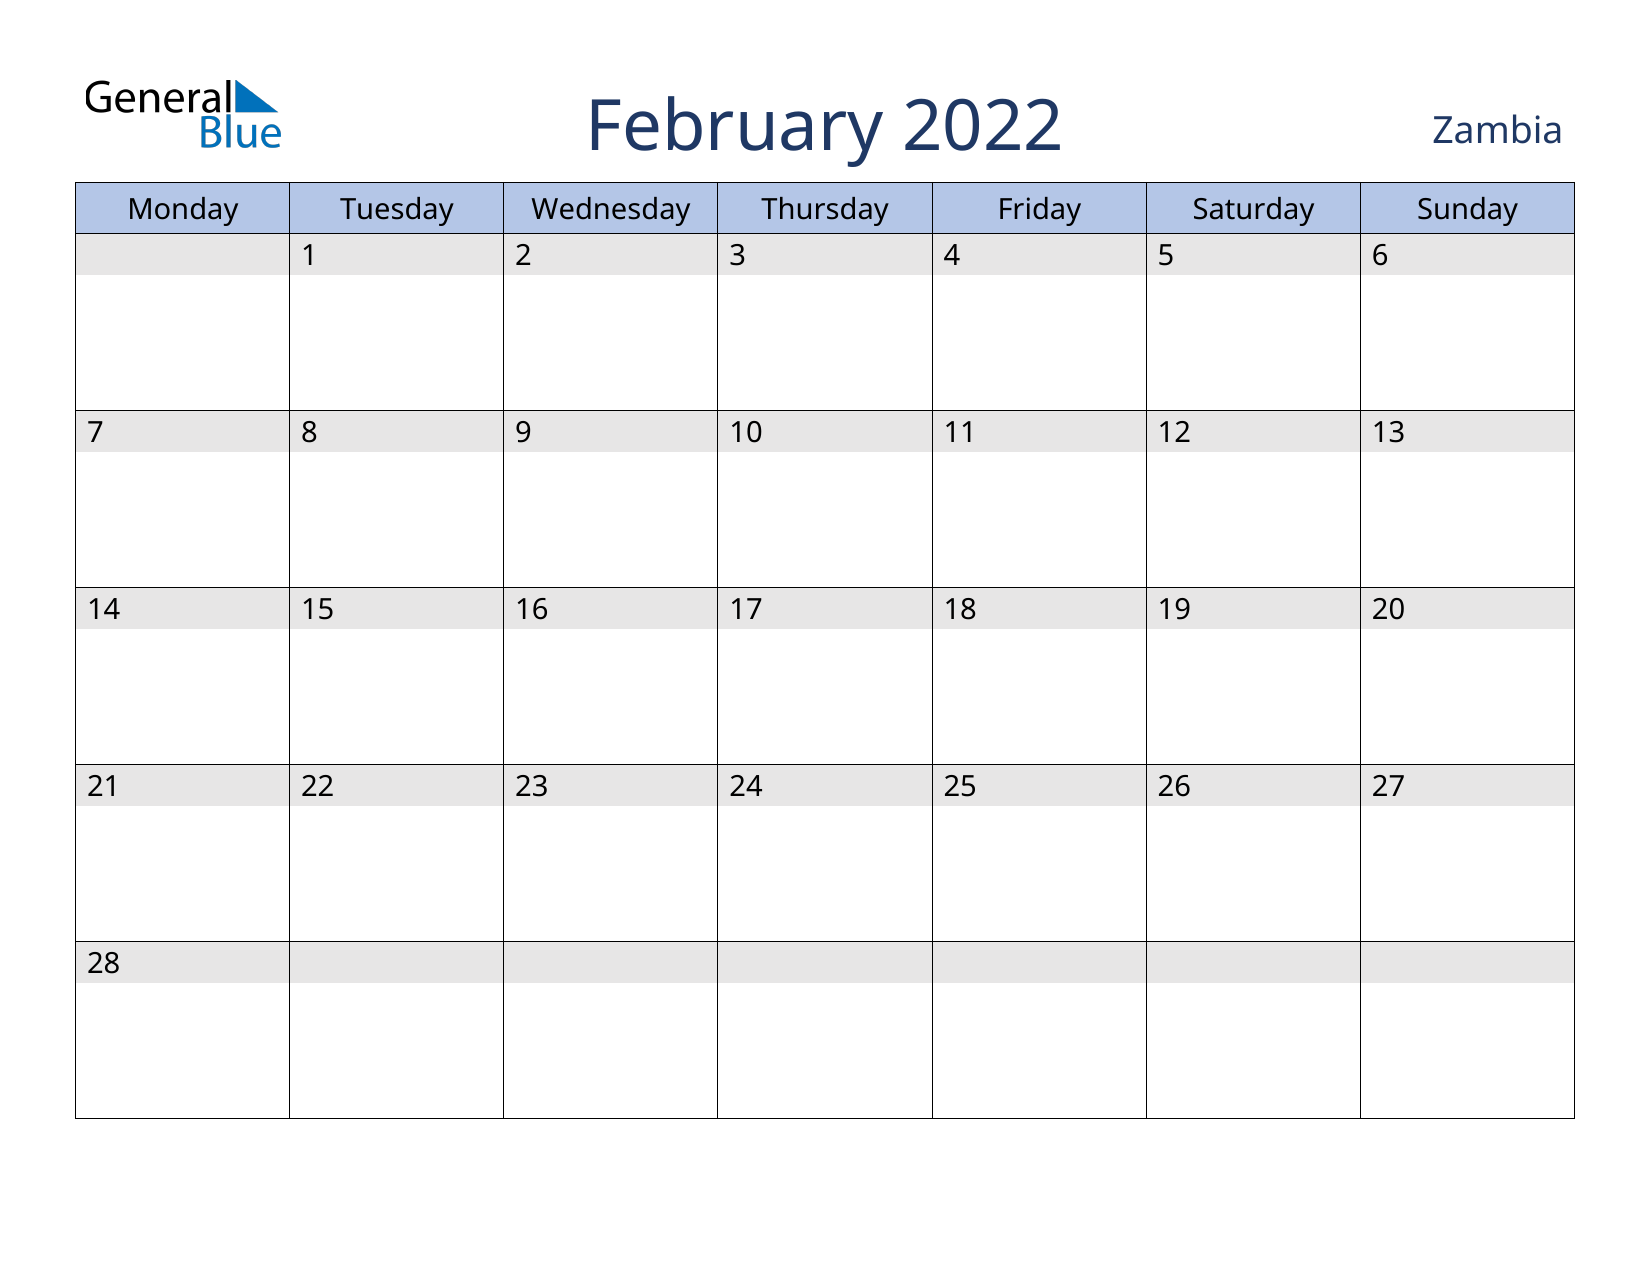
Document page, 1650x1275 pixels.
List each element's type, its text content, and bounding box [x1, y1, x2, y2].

table_cell 4 [933, 234, 1146, 275]
table_cell [1147, 452, 1360, 587]
table_cell Monday [76, 183, 289, 233]
table_cell [718, 275, 932, 410]
table_cell [933, 983, 1146, 1118]
table_cell [1147, 983, 1360, 1118]
picture [86, 80, 281, 148]
table_cell 9 [504, 411, 717, 452]
table_cell [76, 234, 289, 275]
table_cell 7 [76, 411, 289, 452]
table_cell [1361, 983, 1574, 1118]
table_cell [290, 275, 503, 410]
table_cell 22 [290, 765, 503, 806]
table_cell [933, 275, 1146, 410]
table_cell Friday [933, 183, 1146, 233]
table_cell Sunday [1361, 183, 1574, 233]
table_cell [504, 806, 717, 941]
table_cell [76, 275, 289, 410]
table_cell [1361, 806, 1574, 941]
table_cell Tuesday [290, 183, 503, 233]
table_cell 2 [504, 234, 717, 275]
table_cell 23 [504, 765, 717, 806]
table_cell 13 [1361, 411, 1574, 452]
table_cell 27 [1361, 765, 1574, 806]
table_cell [1147, 942, 1360, 983]
table_cell 17 [718, 588, 932, 629]
table_cell 11 [933, 411, 1146, 452]
table_cell 25 [933, 765, 1146, 806]
table_cell 5 [1147, 234, 1360, 275]
table_cell [718, 983, 932, 1118]
table_cell [504, 983, 717, 1118]
table_cell Thursday [718, 183, 932, 233]
table_header [76, 75, 503, 182]
table_cell [290, 983, 503, 1118]
table_cell [290, 806, 503, 941]
table_cell [933, 806, 1146, 941]
table_cell 16 [504, 588, 717, 629]
table_cell [290, 452, 503, 587]
table_cell 1 [290, 234, 503, 275]
table_cell [76, 629, 289, 764]
table_cell 3 [718, 234, 932, 275]
table_cell Saturday [1147, 183, 1360, 233]
table_cell 26 [1147, 765, 1360, 806]
table_cell Wednesday [504, 183, 717, 233]
table_cell 21 [76, 765, 289, 806]
table_cell [718, 452, 932, 587]
table_cell [504, 275, 717, 410]
table_cell [933, 942, 1146, 983]
table_cell [504, 942, 717, 983]
table_cell 18 [933, 588, 1146, 629]
table_cell [1361, 275, 1574, 410]
table_cell [718, 806, 932, 941]
table_cell 12 [1147, 411, 1360, 452]
table_cell [1147, 806, 1360, 941]
table_cell 15 [290, 588, 503, 629]
table_cell [76, 452, 289, 587]
table_header February 2022 [504, 75, 1146, 182]
table_cell [504, 629, 717, 764]
table_cell [76, 806, 289, 941]
table_cell [76, 983, 289, 1118]
table_cell [1147, 629, 1360, 764]
table_cell 8 [290, 411, 503, 452]
table_cell [504, 452, 717, 587]
table_cell 19 [1147, 588, 1360, 629]
table_cell [718, 942, 932, 983]
table_cell 6 [1361, 234, 1574, 275]
table_cell 20 [1361, 588, 1574, 629]
table_cell [718, 629, 932, 764]
table_cell [290, 629, 503, 764]
table_cell 24 [718, 765, 932, 806]
table_cell 28 [76, 942, 289, 983]
table_cell [290, 942, 503, 983]
table_cell [1147, 275, 1360, 410]
table_cell [933, 452, 1146, 587]
table_cell [1361, 942, 1574, 983]
table_cell [1361, 452, 1574, 587]
table_cell [933, 629, 1146, 764]
table_cell 14 [76, 588, 289, 629]
table_header Zambia [1146, 75, 1574, 182]
table_cell [1361, 629, 1574, 764]
table_cell 10 [718, 411, 932, 452]
